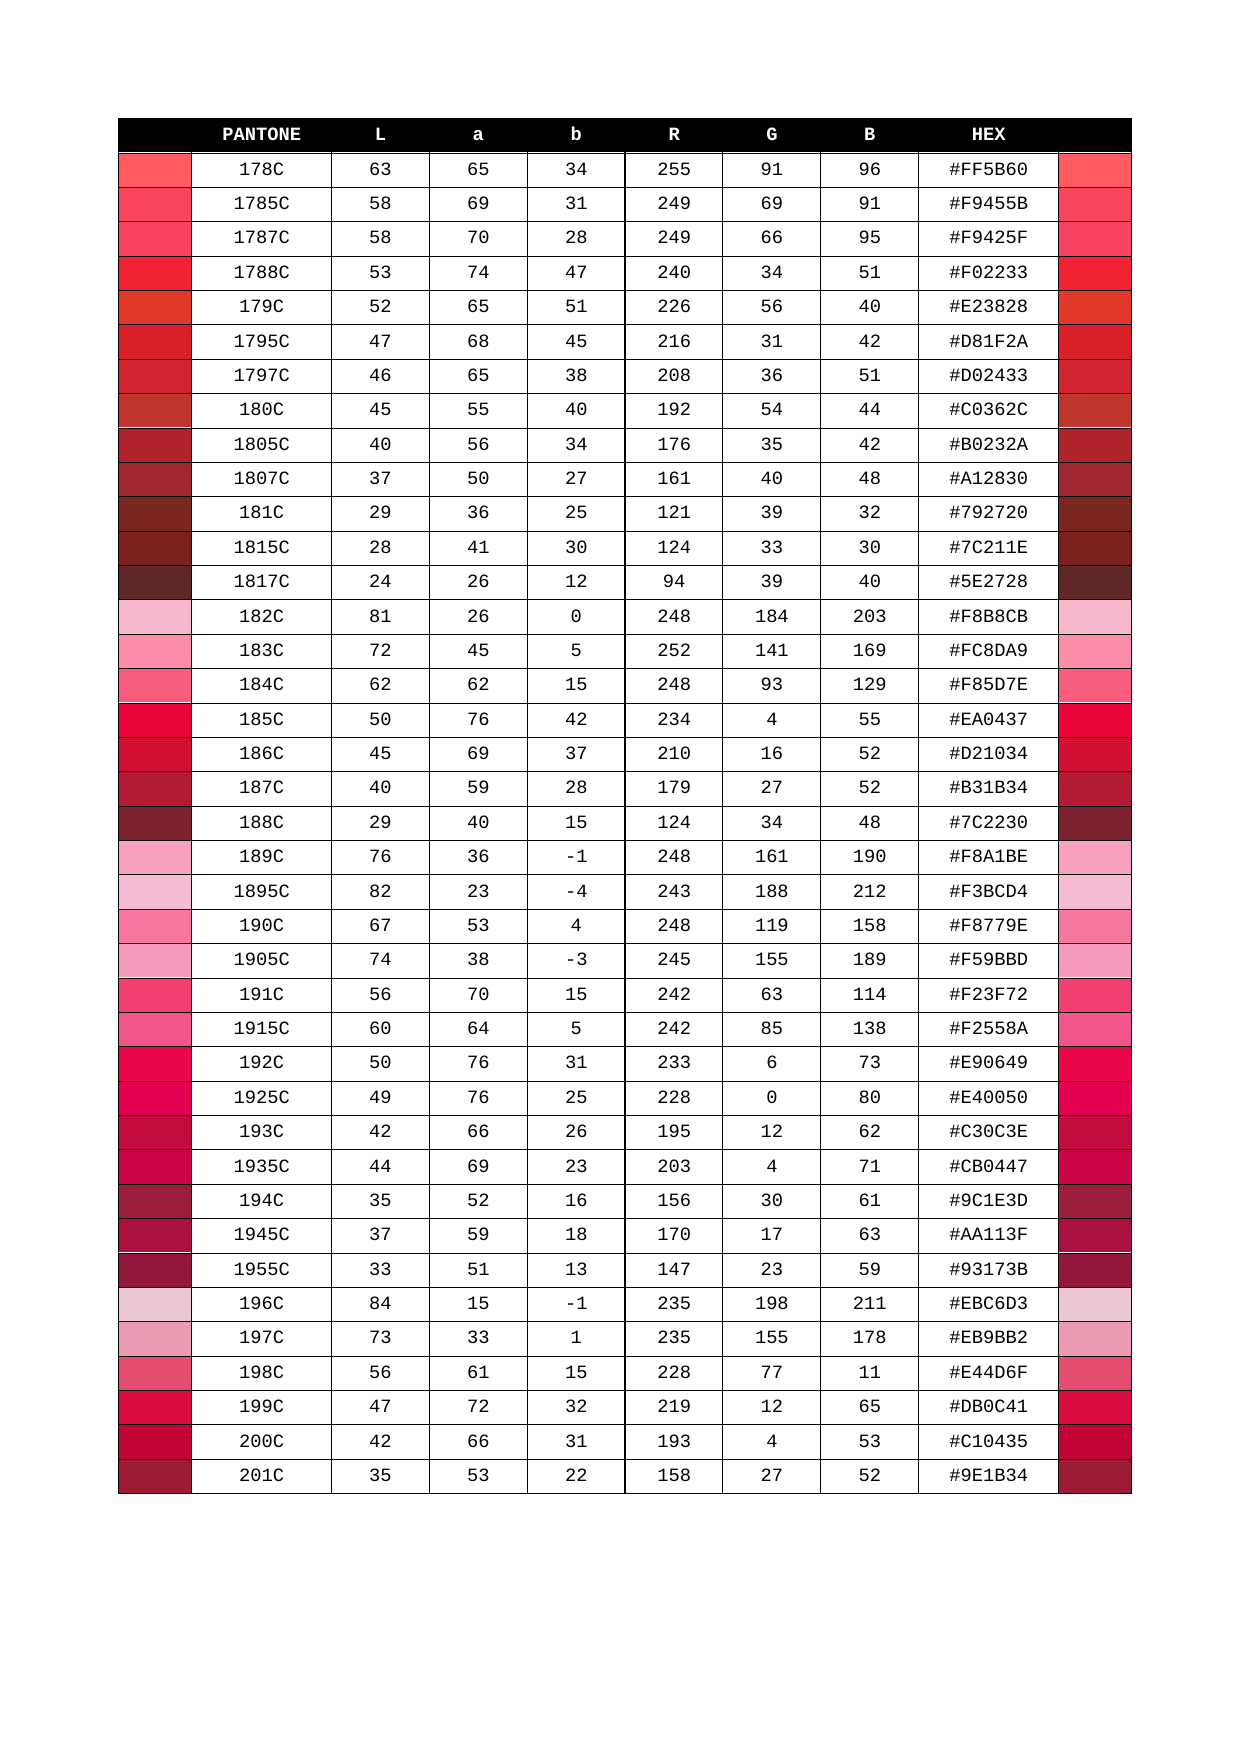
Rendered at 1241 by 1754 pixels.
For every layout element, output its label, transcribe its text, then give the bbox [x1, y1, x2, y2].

table_cell 208 [626, 360, 722, 393]
table_cell 56 [332, 1357, 429, 1390]
table_cell 42 [332, 1425, 429, 1459]
table_cell 184C [192, 669, 331, 702]
table_cell 1805C [192, 429, 331, 462]
table_cell 17 [723, 1219, 820, 1252]
table_cell [1059, 1425, 1131, 1459]
table_cell 63 [821, 1219, 918, 1252]
table_cell 188C [192, 807, 331, 840]
table_cell 1795C [192, 325, 331, 359]
table_cell 51 [821, 257, 918, 290]
table_cell 37 [332, 463, 429, 496]
table_cell #E90649 [919, 1047, 1058, 1081]
table_cell 36 [430, 841, 527, 874]
table_cell [119, 600, 191, 634]
table_cell [1059, 429, 1131, 462]
table_cell #93173B [919, 1254, 1058, 1287]
table_cell 42 [821, 325, 918, 359]
table_cell 40 [332, 429, 429, 462]
table_cell [119, 704, 191, 737]
table_cell [119, 1460, 191, 1493]
table_cell #D81F2A [919, 325, 1058, 359]
table_cell [119, 291, 191, 324]
table_cell 190C [192, 910, 331, 943]
table_cell 181C [192, 497, 331, 531]
table_cell 121 [626, 497, 722, 531]
table_cell [1059, 532, 1131, 565]
table_cell 198C [192, 1357, 331, 1390]
table_cell 55 [821, 704, 918, 737]
table_cell 26 [430, 600, 527, 634]
table_cell 226 [626, 291, 722, 324]
table_cell [1059, 154, 1131, 187]
table_cell 252 [626, 635, 722, 668]
table_cell 47 [332, 325, 429, 359]
table_cell 180C [192, 394, 331, 427]
table_cell 4 [723, 1425, 820, 1459]
table_cell 183C [192, 635, 331, 668]
table_cell 40 [332, 772, 429, 806]
table_cell 178 [821, 1322, 918, 1356]
table_cell [1059, 1082, 1131, 1115]
table_cell 1935C [192, 1150, 331, 1184]
table_cell 31 [528, 188, 624, 221]
table_cell 158 [821, 910, 918, 943]
table_cell [119, 566, 191, 599]
table_cell 40 [723, 463, 820, 496]
table_cell 5 [528, 1013, 624, 1046]
table_cell #D21034 [919, 738, 1058, 771]
table_cell [1059, 1047, 1131, 1081]
table_cell 94 [626, 566, 722, 599]
table_cell [119, 222, 191, 256]
table_cell [119, 944, 191, 977]
table_cell [119, 188, 191, 221]
table_cell #AA113F [919, 1219, 1058, 1252]
table_cell 53 [430, 1460, 527, 1493]
table_cell 228 [626, 1357, 722, 1390]
table_cell 200C [192, 1425, 331, 1459]
table_cell [119, 497, 191, 531]
table_cell #EA0437 [919, 704, 1058, 737]
table_cell 1945C [192, 1219, 331, 1252]
table_cell 54 [723, 394, 820, 427]
table_cell 72 [332, 635, 429, 668]
table_cell [119, 1082, 191, 1115]
table_cell 16 [723, 738, 820, 771]
table_cell 40 [821, 566, 918, 599]
table_cell 62 [332, 669, 429, 702]
table_cell 32 [821, 497, 918, 531]
table_cell 188 [723, 875, 820, 909]
table_cell 45 [332, 738, 429, 771]
table_cell 52 [821, 1460, 918, 1493]
table_cell #F23F72 [919, 979, 1058, 1012]
table_cell 26 [528, 1116, 624, 1149]
table_cell [1059, 600, 1131, 634]
table_cell 189 [821, 944, 918, 977]
table_cell 185C [192, 704, 331, 737]
table_cell 216 [626, 325, 722, 359]
table_cell 69 [723, 188, 820, 221]
table_cell #C30C3E [919, 1116, 1058, 1149]
table_cell [119, 1185, 191, 1218]
table_cell [1059, 1150, 1131, 1184]
table_cell #F8B8CB [919, 600, 1058, 634]
table_header G [723, 119, 820, 152]
table_cell 56 [723, 291, 820, 324]
table_cell 4 [723, 1150, 820, 1184]
table_cell 158 [626, 1460, 722, 1493]
table_cell 1807C [192, 463, 331, 496]
table_cell 69 [430, 188, 527, 221]
table_cell 1905C [192, 944, 331, 977]
table_cell 161 [723, 841, 820, 874]
table_header [119, 119, 191, 152]
table_cell 195 [626, 1116, 722, 1149]
table_cell [119, 1425, 191, 1459]
table_cell [1059, 979, 1131, 1012]
table_cell 25 [528, 497, 624, 531]
table_cell 45 [430, 635, 527, 668]
table_cell 48 [821, 463, 918, 496]
table_cell 50 [332, 1047, 429, 1081]
table_cell #F3BCD4 [919, 875, 1058, 909]
table_cell 201C [192, 1460, 331, 1493]
table_cell #792720 [919, 497, 1058, 531]
table_cell 1788C [192, 257, 331, 290]
table_cell 93 [723, 669, 820, 702]
table_cell 85 [723, 1013, 820, 1046]
table_cell [119, 257, 191, 290]
table_cell 184 [723, 600, 820, 634]
table_cell 44 [821, 394, 918, 427]
table_cell 31 [528, 1047, 624, 1081]
table_cell 50 [430, 463, 527, 496]
table_cell [1059, 807, 1131, 840]
table_cell 5 [528, 635, 624, 668]
table_cell 147 [626, 1254, 722, 1287]
table_cell 58 [332, 222, 429, 256]
table_cell 179C [192, 291, 331, 324]
table_cell 219 [626, 1391, 722, 1424]
table_cell 30 [723, 1185, 820, 1218]
table_cell 15 [430, 1288, 527, 1321]
table_cell #9E1B34 [919, 1460, 1058, 1493]
table_cell [1059, 635, 1131, 668]
table_cell 84 [332, 1288, 429, 1321]
table_cell 34 [528, 154, 624, 187]
table_cell 15 [528, 979, 624, 1012]
table_cell [1059, 188, 1131, 221]
table_cell [1059, 394, 1131, 427]
table_cell 192C [192, 1047, 331, 1081]
table_cell 124 [626, 532, 722, 565]
table_cell 70 [430, 222, 527, 256]
table_cell 191C [192, 979, 331, 1012]
table_cell #FF5B60 [919, 154, 1058, 187]
table_cell [119, 669, 191, 702]
table_cell [1059, 1357, 1131, 1390]
table_cell 25 [528, 1082, 624, 1115]
table_cell #F9425F [919, 222, 1058, 256]
table_cell 248 [626, 669, 722, 702]
table_cell 39 [723, 497, 820, 531]
table_cell 59 [430, 772, 527, 806]
table_cell 198 [723, 1288, 820, 1321]
table_cell 53 [430, 910, 527, 943]
table_cell 0 [723, 1082, 820, 1115]
table_cell 59 [821, 1254, 918, 1287]
table_cell 40 [528, 394, 624, 427]
table_cell [1059, 1013, 1131, 1046]
table_cell 30 [528, 532, 624, 565]
table_cell 69 [430, 738, 527, 771]
table_cell 196C [192, 1288, 331, 1321]
table_cell [1059, 566, 1131, 599]
table_cell #C0362C [919, 394, 1058, 427]
table_cell 42 [821, 429, 918, 462]
table_cell 12 [723, 1116, 820, 1149]
table_cell 40 [821, 291, 918, 324]
table_cell [1059, 1391, 1131, 1424]
table_cell 36 [430, 497, 527, 531]
table_cell 39 [723, 566, 820, 599]
table_cell 76 [430, 1047, 527, 1081]
table_cell 60 [332, 1013, 429, 1046]
table_cell 47 [528, 257, 624, 290]
table_cell [119, 1288, 191, 1321]
table_cell 63 [723, 979, 820, 1012]
table_cell 197C [192, 1322, 331, 1356]
table_cell 176 [626, 429, 722, 462]
table_cell 48 [821, 807, 918, 840]
table_cell [119, 1219, 191, 1252]
table_cell 12 [528, 566, 624, 599]
table_cell 249 [626, 188, 722, 221]
table_cell 64 [430, 1013, 527, 1046]
table_cell 194C [192, 1185, 331, 1218]
table_cell 66 [430, 1116, 527, 1149]
table_cell 51 [528, 291, 624, 324]
table_cell [1059, 257, 1131, 290]
table_cell 211 [821, 1288, 918, 1321]
table_header R [626, 119, 722, 152]
table_cell #E23828 [919, 291, 1058, 324]
table_cell #F59BBD [919, 944, 1058, 977]
table_cell [119, 979, 191, 1012]
table_cell 70 [430, 979, 527, 1012]
table_cell 242 [626, 1013, 722, 1046]
table_cell 45 [332, 394, 429, 427]
table_cell 243 [626, 875, 722, 909]
table_cell 255 [626, 154, 722, 187]
table_cell 65 [430, 154, 527, 187]
table_cell #F85D7E [919, 669, 1058, 702]
table_cell [119, 325, 191, 359]
table_cell [119, 1391, 191, 1424]
table_cell #EBC6D3 [919, 1288, 1058, 1321]
table_cell 240 [626, 257, 722, 290]
table_cell 63 [332, 154, 429, 187]
table_cell 80 [821, 1082, 918, 1115]
table_cell 203 [821, 600, 918, 634]
table_cell 55 [430, 394, 527, 427]
table_cell 16 [528, 1185, 624, 1218]
table_cell 65 [430, 360, 527, 393]
table_cell 203 [626, 1150, 722, 1184]
table_cell [119, 1357, 191, 1390]
table_cell 1925C [192, 1082, 331, 1115]
table_cell 61 [430, 1357, 527, 1390]
table_cell 65 [821, 1391, 918, 1424]
table_cell 42 [528, 704, 624, 737]
table_cell 69 [430, 1150, 527, 1184]
table_cell 189C [192, 841, 331, 874]
table_cell 0 [528, 600, 624, 634]
table_cell [1059, 1219, 1131, 1252]
table_cell [119, 154, 191, 187]
table_cell 1785C [192, 188, 331, 221]
table_cell 31 [723, 325, 820, 359]
table_cell 1815C [192, 532, 331, 565]
table_cell #F9455B [919, 188, 1058, 221]
table_cell 35 [332, 1460, 429, 1493]
table_cell #E40050 [919, 1082, 1058, 1115]
table_cell 67 [332, 910, 429, 943]
table_cell [119, 772, 191, 806]
table_cell [1059, 772, 1131, 806]
table_cell 22 [528, 1460, 624, 1493]
table_cell 15 [528, 669, 624, 702]
table_cell [1059, 463, 1131, 496]
table_cell [119, 394, 191, 427]
table_cell [119, 463, 191, 496]
table_cell 47 [332, 1391, 429, 1424]
table_cell 36 [723, 360, 820, 393]
table_cell [1059, 910, 1131, 943]
table_cell 12 [723, 1391, 820, 1424]
table_cell 33 [723, 532, 820, 565]
table_cell 28 [528, 772, 624, 806]
table_cell #D02433 [919, 360, 1058, 393]
table_cell 192 [626, 394, 722, 427]
table_cell 91 [821, 188, 918, 221]
table_cell 35 [723, 429, 820, 462]
table_cell 119 [723, 910, 820, 943]
table_cell 23 [723, 1254, 820, 1287]
table_cell 190 [821, 841, 918, 874]
table_cell 62 [821, 1116, 918, 1149]
table_cell 13 [528, 1254, 624, 1287]
table_cell 15 [528, 807, 624, 840]
table_cell 23 [528, 1150, 624, 1184]
table_cell 1787C [192, 222, 331, 256]
table_cell [119, 1322, 191, 1356]
table_cell [119, 1116, 191, 1149]
table_cell 40 [430, 807, 527, 840]
table_cell 1915C [192, 1013, 331, 1046]
table_cell 30 [821, 532, 918, 565]
table_cell 23 [430, 875, 527, 909]
table_header L [332, 119, 429, 152]
table_cell #F2558A [919, 1013, 1058, 1046]
table_cell 74 [332, 944, 429, 977]
table_cell 68 [430, 325, 527, 359]
table_cell -1 [528, 1288, 624, 1321]
table_cell [1059, 1254, 1131, 1287]
table_cell 82 [332, 875, 429, 909]
table_header [1059, 119, 1131, 152]
table_cell #F8779E [919, 910, 1058, 943]
table_cell 38 [528, 360, 624, 393]
table_cell [1059, 841, 1131, 874]
table_cell [119, 910, 191, 943]
table_cell 138 [821, 1013, 918, 1046]
table_cell 76 [430, 1082, 527, 1115]
table_cell 56 [332, 979, 429, 1012]
table_cell 53 [332, 257, 429, 290]
table_cell 182C [192, 600, 331, 634]
table_cell 178C [192, 154, 331, 187]
table_cell [1059, 497, 1131, 531]
table_header PANTONE [192, 119, 331, 152]
table_cell 234 [626, 704, 722, 737]
table_cell 28 [528, 222, 624, 256]
table_cell [119, 1254, 191, 1287]
table_cell 235 [626, 1322, 722, 1356]
table_cell [119, 1047, 191, 1081]
table_cell 26 [430, 566, 527, 599]
table_cell #C10435 [919, 1425, 1058, 1459]
table_cell 46 [332, 360, 429, 393]
table_cell -4 [528, 875, 624, 909]
table_cell [119, 738, 191, 771]
table_cell 179 [626, 772, 722, 806]
table_cell 53 [821, 1425, 918, 1459]
table_cell 51 [821, 360, 918, 393]
table_cell 49 [332, 1082, 429, 1115]
table_cell 156 [626, 1185, 722, 1218]
table_cell [1059, 1116, 1131, 1149]
table_cell [1059, 1322, 1131, 1356]
table_cell #F8A1BE [919, 841, 1058, 874]
table_cell 124 [626, 807, 722, 840]
table_cell #F02233 [919, 257, 1058, 290]
table_cell 44 [332, 1150, 429, 1184]
table_cell 33 [430, 1322, 527, 1356]
table_cell 76 [430, 704, 527, 737]
table_cell #7C2230 [919, 807, 1058, 840]
table_cell 1797C [192, 360, 331, 393]
table_cell -1 [528, 841, 624, 874]
table_cell 35 [332, 1185, 429, 1218]
table_cell -3 [528, 944, 624, 977]
table_cell 31 [528, 1425, 624, 1459]
table_cell 1 [528, 1322, 624, 1356]
table_header b [528, 119, 624, 152]
table_cell [1059, 944, 1131, 977]
table_cell 170 [626, 1219, 722, 1252]
table_cell #E44D6F [919, 1357, 1058, 1390]
table_cell 28 [332, 532, 429, 565]
table_cell 52 [332, 291, 429, 324]
table_cell 193C [192, 1116, 331, 1149]
table_cell [1059, 291, 1131, 324]
table_header HEX [919, 119, 1058, 152]
table_cell 71 [821, 1150, 918, 1184]
table_cell 34 [723, 807, 820, 840]
table_cell [119, 532, 191, 565]
table_cell 66 [430, 1425, 527, 1459]
table_cell [1059, 704, 1131, 737]
table_cell #B31B34 [919, 772, 1058, 806]
table_cell 228 [626, 1082, 722, 1115]
table_cell 212 [821, 875, 918, 909]
table_cell 37 [528, 738, 624, 771]
table_cell 50 [332, 704, 429, 737]
table_cell 1817C [192, 566, 331, 599]
table_cell 4 [723, 704, 820, 737]
table_cell 51 [430, 1254, 527, 1287]
table_cell 37 [332, 1219, 429, 1252]
table_cell 73 [821, 1047, 918, 1081]
table_cell 59 [430, 1219, 527, 1252]
table_cell 1955C [192, 1254, 331, 1287]
table_cell 1895C [192, 875, 331, 909]
table_cell 24 [332, 566, 429, 599]
table_cell 66 [723, 222, 820, 256]
table_cell [119, 429, 191, 462]
table_cell 34 [528, 429, 624, 462]
table_cell 81 [332, 600, 429, 634]
table_cell [119, 807, 191, 840]
table_cell 62 [430, 669, 527, 702]
table_cell 27 [723, 772, 820, 806]
table_cell [119, 360, 191, 393]
table_cell [119, 1150, 191, 1184]
table_cell 41 [430, 532, 527, 565]
table_cell [1059, 325, 1131, 359]
table_cell [1059, 1185, 1131, 1218]
table_cell 248 [626, 910, 722, 943]
table_cell #EB9BB2 [919, 1322, 1058, 1356]
table_cell 245 [626, 944, 722, 977]
table_cell 61 [821, 1185, 918, 1218]
table_cell 52 [430, 1185, 527, 1218]
table_cell 114 [821, 979, 918, 1012]
table_cell 210 [626, 738, 722, 771]
table_cell #CB0447 [919, 1150, 1058, 1184]
table_cell 73 [332, 1322, 429, 1356]
table_cell [1059, 360, 1131, 393]
table_cell 235 [626, 1288, 722, 1321]
table_cell [1059, 669, 1131, 702]
table_cell #FC8DA9 [919, 635, 1058, 668]
table_cell 29 [332, 497, 429, 531]
table_cell [1059, 1460, 1131, 1493]
table_cell #5E2728 [919, 566, 1058, 599]
table_cell 52 [821, 738, 918, 771]
table_cell 45 [528, 325, 624, 359]
table_cell 199C [192, 1391, 331, 1424]
table_cell 58 [332, 188, 429, 221]
table_cell 155 [723, 1322, 820, 1356]
table_cell 187C [192, 772, 331, 806]
table_cell [119, 875, 191, 909]
table_cell 15 [528, 1357, 624, 1390]
table_cell 248 [626, 841, 722, 874]
table_cell 129 [821, 669, 918, 702]
table_cell 96 [821, 154, 918, 187]
table_cell [1059, 875, 1131, 909]
table_cell 249 [626, 222, 722, 256]
table_cell [119, 1013, 191, 1046]
table_cell [119, 841, 191, 874]
table_cell 77 [723, 1357, 820, 1390]
table_cell #A12830 [919, 463, 1058, 496]
table_cell 74 [430, 257, 527, 290]
table_cell 11 [821, 1357, 918, 1390]
table_cell 42 [332, 1116, 429, 1149]
table_cell 32 [528, 1391, 624, 1424]
table_cell 34 [723, 257, 820, 290]
table_cell #9C1E3D [919, 1185, 1058, 1218]
table_cell 248 [626, 600, 722, 634]
table_cell 141 [723, 635, 820, 668]
table_cell 169 [821, 635, 918, 668]
table_cell [1059, 1288, 1131, 1321]
table_cell 6 [723, 1047, 820, 1081]
table_cell 18 [528, 1219, 624, 1252]
table_cell #B0232A [919, 429, 1058, 462]
table_cell 233 [626, 1047, 722, 1081]
table_cell 29 [332, 807, 429, 840]
table_cell [119, 635, 191, 668]
table_cell [1059, 738, 1131, 771]
table_cell 52 [821, 772, 918, 806]
table_cell 161 [626, 463, 722, 496]
table_cell 242 [626, 979, 722, 1012]
table_cell 65 [430, 291, 527, 324]
table_cell #DB0C41 [919, 1391, 1058, 1424]
table_cell 91 [723, 154, 820, 187]
table_cell 27 [723, 1460, 820, 1493]
table_cell 95 [821, 222, 918, 256]
table_cell 27 [528, 463, 624, 496]
table_cell 38 [430, 944, 527, 977]
table_cell 33 [332, 1254, 429, 1287]
table_cell 155 [723, 944, 820, 977]
table_cell 4 [528, 910, 624, 943]
table_cell 56 [430, 429, 527, 462]
table_cell [1059, 222, 1131, 256]
table_cell 76 [332, 841, 429, 874]
table_cell 193 [626, 1425, 722, 1459]
table_header B [821, 119, 918, 152]
table_cell 186C [192, 738, 331, 771]
table_header a [430, 119, 527, 152]
table_cell 72 [430, 1391, 527, 1424]
table_cell #7C211E [919, 532, 1058, 565]
